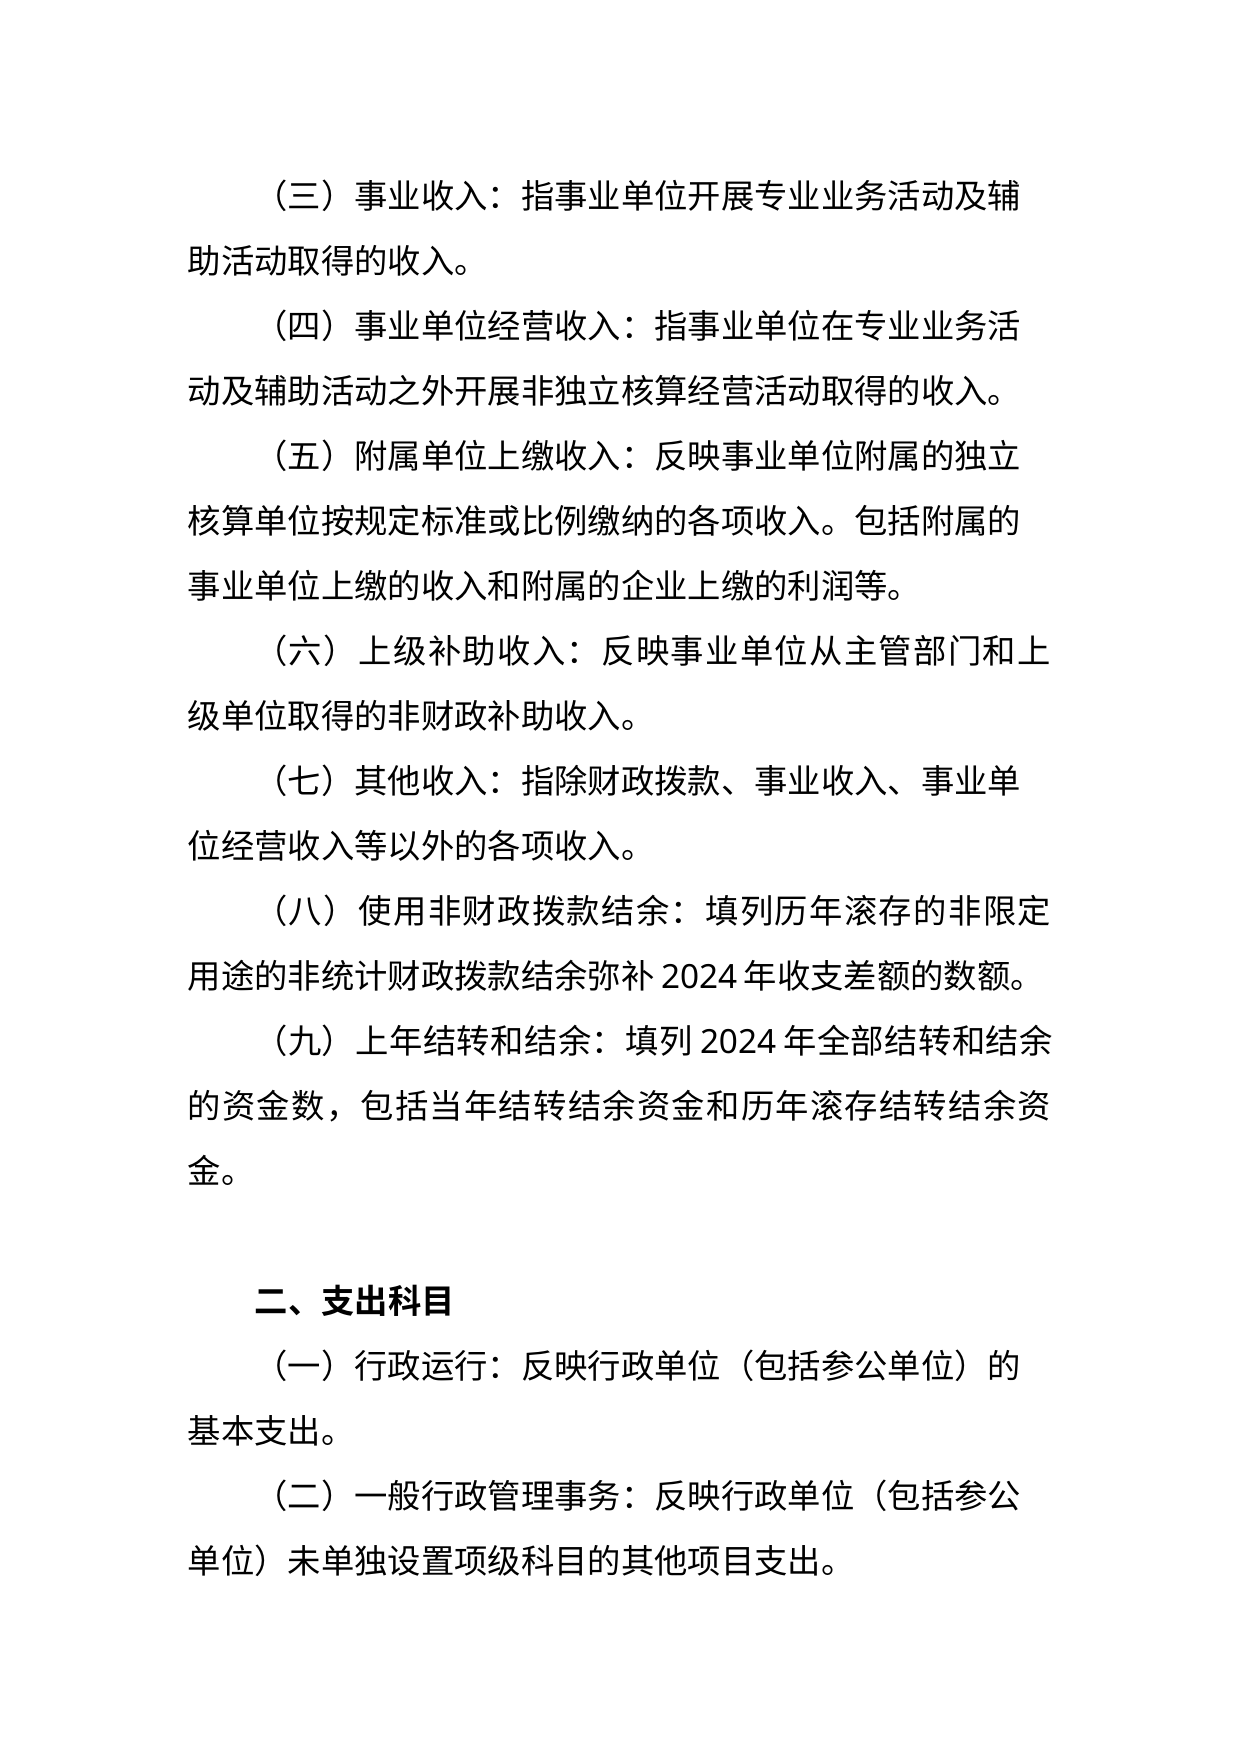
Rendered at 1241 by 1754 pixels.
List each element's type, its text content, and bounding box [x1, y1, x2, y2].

text （五）附属单位上缴收入：反映事业单位附属的独立核算单位按规定标准或比例缴纳的各项收入。包括附属的事业单位上缴的收入和附属的企业上缴的利润等。 [187, 422, 1053, 617]
text （三）事业收入：指事业单位开展专业业务活动及辅助活动取得的收入。 [187, 162, 1053, 292]
text （四）事业单位经营收入：指事业单位在专业业务活动及辅助活动之外开展非独立核算经营活动取得的收入。 [187, 292, 1053, 422]
text （一）行政运行：反映行政单位（包括参公单位）的基本支出。 [187, 1332, 1053, 1462]
text （七）其他收入：指除财政拨款、事业收入、事业单位经营收入等以外的各项收入。 [187, 747, 1053, 877]
text 二、支出科目 [187, 1267, 1053, 1332]
text （九）上年结转和结余：填列2024年全部结转和结余的资金数，包括当年结转结余资金和历年滚存结转结余资金。 [187, 1007, 1053, 1202]
text （六）上级补助收入：反映事业单位从主管部门和上级单位取得的非财政补助收入。 [187, 617, 1053, 747]
text （二）一般行政管理事务：反映行政单位（包括参公单位）未单独设置项级科目的其他项目支出。 [187, 1462, 1053, 1592]
text （八）使用非财政拨款结余：填列历年滚存的非限定用途的非统计财政拨款结余弥补2024年收支差额的数额。 [187, 877, 1053, 1007]
